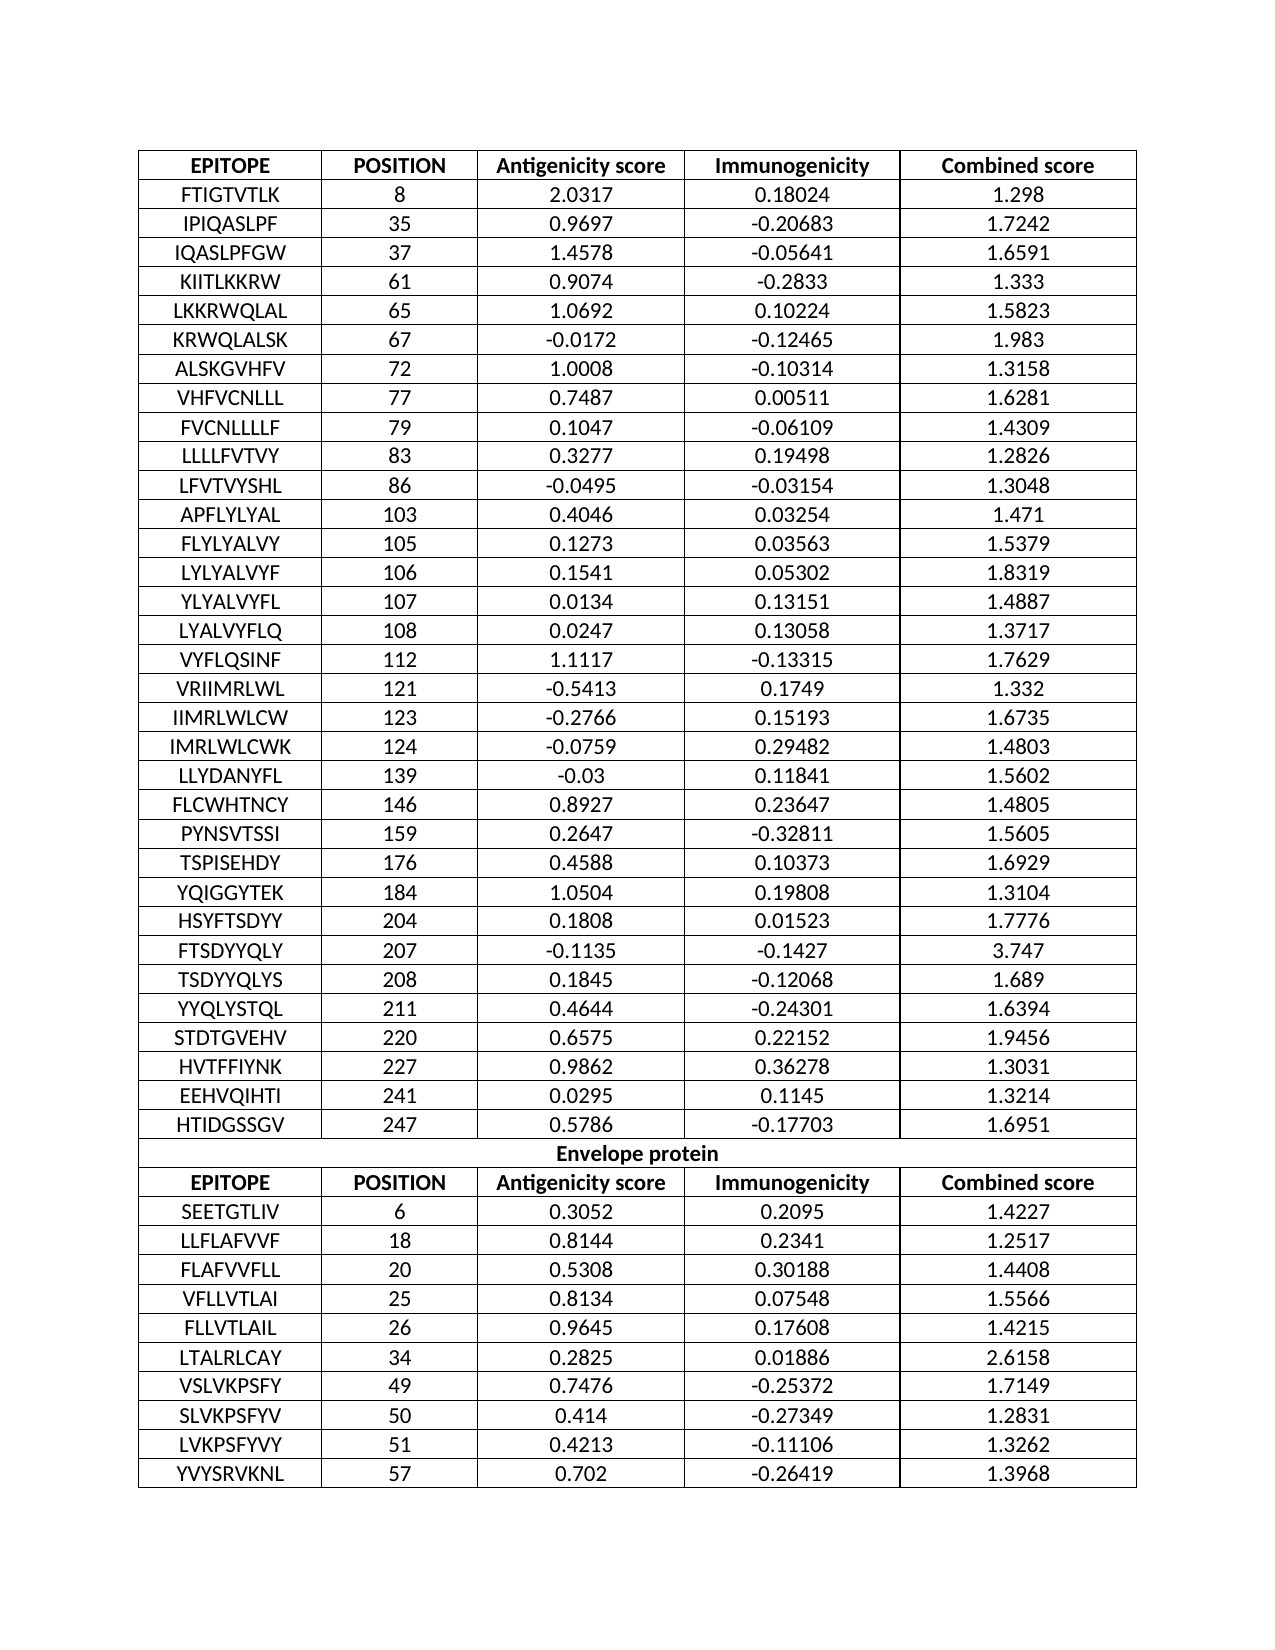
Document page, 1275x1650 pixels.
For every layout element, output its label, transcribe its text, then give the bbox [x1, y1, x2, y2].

table_cell LLYDANYFL [139, 761, 321, 789]
table_cell 0.13151 [685, 587, 899, 615]
table_cell STDTGVEHV [139, 1023, 321, 1051]
table_cell YLYALVYFL [139, 587, 321, 615]
table_cell 1.4805 [901, 790, 1136, 818]
table_cell VYFLQSINF [139, 645, 321, 673]
table_cell 26 [322, 1314, 477, 1342]
table_cell 1.4887 [901, 587, 1136, 615]
table_cell 49 [322, 1372, 477, 1400]
table_cell 0.22152 [685, 1023, 899, 1051]
table_cell 0.2341 [685, 1226, 899, 1254]
table_cell YVYSRVKNL [139, 1459, 321, 1487]
table_cell 0.1541 [478, 558, 684, 586]
table_cell 1.6951 [901, 1110, 1136, 1138]
table_cell 25 [322, 1285, 477, 1312]
table_cell 65 [322, 296, 477, 324]
table_cell 176 [322, 849, 477, 877]
table_cell Antigenicity score [478, 1168, 684, 1196]
table_cell 1.3214 [901, 1081, 1136, 1109]
table_cell 1.4227 [901, 1197, 1136, 1225]
table_cell TSDYYQLYS [139, 965, 321, 993]
table_cell 2.6158 [901, 1343, 1136, 1371]
table_cell ALSKGVHFV [139, 355, 321, 382]
table_cell 1.6281 [901, 384, 1136, 412]
table_cell IMRLWLCWK [139, 732, 321, 760]
table_cell 1.689 [901, 965, 1136, 993]
table_cell 79 [322, 413, 477, 441]
table_cell 0.15193 [685, 703, 899, 731]
table_cell 1.6929 [901, 849, 1136, 877]
table_cell 184 [322, 878, 477, 906]
table_cell 1.9456 [901, 1023, 1136, 1051]
table_cell 0.1808 [478, 907, 684, 935]
table_cell 20 [322, 1255, 477, 1283]
table_cell EPITOPE [139, 151, 321, 179]
table_cell 1.3104 [901, 878, 1136, 906]
table_cell 0.5786 [478, 1110, 684, 1138]
table_cell 6 [322, 1197, 477, 1225]
table_cell VHFVCNLLL [139, 384, 321, 412]
table_cell 108 [322, 616, 477, 644]
table_cell 0.05302 [685, 558, 899, 586]
table_cell -0.03 [478, 761, 684, 789]
table_cell 0.19498 [685, 442, 899, 470]
table_cell 0.9645 [478, 1314, 684, 1342]
table_cell 72 [322, 355, 477, 382]
table_cell FTIGTVTLK [139, 180, 321, 208]
table_cell 0.2095 [685, 1197, 899, 1225]
table_cell 1.298 [901, 180, 1136, 208]
table_cell 112 [322, 645, 477, 673]
table_cell 0.6575 [478, 1023, 684, 1051]
table_cell EPITOPE [139, 1168, 321, 1196]
table_cell 1.0692 [478, 296, 684, 324]
table_cell 0.29482 [685, 732, 899, 760]
table_cell 8 [322, 180, 477, 208]
table_cell HTIDGSSGV [139, 1110, 321, 1138]
table_cell 86 [322, 471, 477, 499]
table_cell VFLLVTLAI [139, 1285, 321, 1312]
table_cell YYQLYSTQL [139, 994, 321, 1022]
table_cell 0.07548 [685, 1285, 899, 1312]
table_cell 0.10373 [685, 849, 899, 877]
table_cell EEHVQIHTI [139, 1081, 321, 1109]
table_cell TSPISEHDY [139, 849, 321, 877]
table_cell 61 [322, 267, 477, 295]
table_cell 51 [322, 1430, 477, 1458]
table_cell 0.30188 [685, 1255, 899, 1283]
table_cell 1.0504 [478, 878, 684, 906]
table_cell KRWQLALSK [139, 325, 321, 353]
table_cell 1.0008 [478, 355, 684, 382]
table_cell -0.2833 [685, 267, 899, 295]
table_cell 208 [322, 965, 477, 993]
table_cell 1.3048 [901, 471, 1136, 499]
table_cell 1.983 [901, 325, 1136, 353]
table_cell -0.24301 [685, 994, 899, 1022]
table_cell 0.8134 [478, 1285, 684, 1312]
table_cell 103 [322, 500, 477, 528]
table_cell -0.03154 [685, 471, 899, 499]
table_cell LYALVYFLQ [139, 616, 321, 644]
table_cell 1.333 [901, 267, 1136, 295]
table_cell -0.2766 [478, 703, 684, 731]
table_cell -0.17703 [685, 1110, 899, 1138]
table_cell 204 [322, 907, 477, 935]
table_cell IIMRLWLCW [139, 703, 321, 731]
table_cell Immunogenicity [685, 1168, 899, 1196]
table_cell 1.2831 [901, 1401, 1136, 1429]
table_cell 0.5308 [478, 1255, 684, 1283]
table_cell 83 [322, 442, 477, 470]
table_cell 0.1047 [478, 413, 684, 441]
table_cell 1.7149 [901, 1372, 1136, 1400]
table_cell 1.3158 [901, 355, 1136, 382]
table_cell 1.4578 [478, 238, 684, 266]
table_cell -0.13315 [685, 645, 899, 673]
table_cell 2.0317 [478, 180, 684, 208]
table_cell 0.0247 [478, 616, 684, 644]
table_cell 1.8319 [901, 558, 1136, 586]
table_cell 0.4213 [478, 1430, 684, 1458]
table_cell HVTFFIYNK [139, 1052, 321, 1080]
table_cell 0.7487 [478, 384, 684, 412]
table_cell YQIGGYTEK [139, 878, 321, 906]
table_cell 1.332 [901, 674, 1136, 702]
table_cell 0.10224 [685, 296, 899, 324]
table_cell 121 [322, 674, 477, 702]
table_cell 0.03563 [685, 529, 899, 557]
table_cell -0.1135 [478, 936, 684, 964]
table_cell 0.36278 [685, 1052, 899, 1080]
table_cell 0.9697 [478, 209, 684, 237]
table_cell 1.7776 [901, 907, 1136, 935]
table_cell VRIIMRLWL [139, 674, 321, 702]
table_cell 1.2826 [901, 442, 1136, 470]
table_cell 106 [322, 558, 477, 586]
table_cell 0.00511 [685, 384, 899, 412]
table_cell 1.5566 [901, 1285, 1136, 1312]
table_cell 159 [322, 820, 477, 847]
table_cell -0.32811 [685, 820, 899, 847]
table_cell 3.747 [901, 936, 1136, 964]
table_cell -0.27349 [685, 1401, 899, 1429]
table_cell LTALRLCAY [139, 1343, 321, 1371]
table_cell 1.471 [901, 500, 1136, 528]
table_cell 124 [322, 732, 477, 760]
table_cell SEETGTLIV [139, 1197, 321, 1225]
table_cell Envelope protein [139, 1139, 1136, 1167]
table_cell 0.4588 [478, 849, 684, 877]
table_cell Antigenicity score [478, 151, 684, 179]
table_cell LKKRWQLAL [139, 296, 321, 324]
table_cell SLVKPSFYV [139, 1401, 321, 1429]
table_cell 1.5605 [901, 820, 1136, 847]
table_cell 0.01886 [685, 1343, 899, 1371]
table_cell 1.3717 [901, 616, 1136, 644]
table_cell 1.6394 [901, 994, 1136, 1022]
table_cell 1.5379 [901, 529, 1136, 557]
table_cell LLLLFVTVY [139, 442, 321, 470]
table_cell VSLVKPSFY [139, 1372, 321, 1400]
table_cell 0.03254 [685, 500, 899, 528]
table_cell 0.3052 [478, 1197, 684, 1225]
table_cell 0.8927 [478, 790, 684, 818]
table_cell LFVTVYSHL [139, 471, 321, 499]
table_cell 247 [322, 1110, 477, 1138]
table_cell LVKPSFYVY [139, 1430, 321, 1458]
table_cell 105 [322, 529, 477, 557]
table_cell 0.2647 [478, 820, 684, 847]
table_cell -0.11106 [685, 1430, 899, 1458]
table_cell FLYLYALVY [139, 529, 321, 557]
table_cell HSYFTSDYY [139, 907, 321, 935]
table_cell 0.4644 [478, 994, 684, 1022]
table_cell -0.0495 [478, 471, 684, 499]
table_cell POSITION [322, 151, 477, 179]
table_cell 0.0295 [478, 1081, 684, 1109]
table_cell FLAFVVFLL [139, 1255, 321, 1283]
table_cell 37 [322, 238, 477, 266]
table_cell 77 [322, 384, 477, 412]
table_cell 1.7242 [901, 209, 1136, 237]
table_cell 0.414 [478, 1401, 684, 1429]
table_cell 207 [322, 936, 477, 964]
table_cell 123 [322, 703, 477, 731]
table_cell 0.18024 [685, 180, 899, 208]
table_cell -0.05641 [685, 238, 899, 266]
table_cell 0.3277 [478, 442, 684, 470]
table_cell 0.0134 [478, 587, 684, 615]
table_cell Combined score [901, 1168, 1136, 1196]
table_cell 241 [322, 1081, 477, 1109]
table_cell 0.1845 [478, 965, 684, 993]
table_cell 0.13058 [685, 616, 899, 644]
table_cell 0.19808 [685, 878, 899, 906]
table_cell 0.702 [478, 1459, 684, 1487]
table_cell 0.1145 [685, 1081, 899, 1109]
table_cell 211 [322, 994, 477, 1022]
table_cell IPIQASLPF [139, 209, 321, 237]
table_cell KIITLKKRW [139, 267, 321, 295]
table_cell POSITION [322, 1168, 477, 1196]
table_cell APFLYLYAL [139, 500, 321, 528]
table_cell 0.9074 [478, 267, 684, 295]
table_cell -0.26419 [685, 1459, 899, 1487]
table_cell 0.17608 [685, 1314, 899, 1342]
table_cell 0.4046 [478, 500, 684, 528]
table_cell 0.8144 [478, 1226, 684, 1254]
table_cell 67 [322, 325, 477, 353]
table_cell IQASLPFGW [139, 238, 321, 266]
table_cell 18 [322, 1226, 477, 1254]
table_cell Immunogenicity [685, 151, 899, 179]
table_cell 35 [322, 209, 477, 237]
table_cell 1.7629 [901, 645, 1136, 673]
table_cell LLFLAFVVF [139, 1226, 321, 1254]
table_cell 50 [322, 1401, 477, 1429]
table_cell 0.01523 [685, 907, 899, 935]
table_cell -0.5413 [478, 674, 684, 702]
table_cell 1.3968 [901, 1459, 1136, 1487]
table_cell -0.25372 [685, 1372, 899, 1400]
table_cell 1.4803 [901, 732, 1136, 760]
table_cell Combined score [901, 151, 1136, 179]
table_cell 57 [322, 1459, 477, 1487]
table_cell -0.20683 [685, 209, 899, 237]
table_cell 0.11841 [685, 761, 899, 789]
table_cell 1.2517 [901, 1226, 1136, 1254]
table_cell 220 [322, 1023, 477, 1051]
table_cell 34 [322, 1343, 477, 1371]
table_cell FLLVTLAIL [139, 1314, 321, 1342]
table_cell 1.3262 [901, 1430, 1136, 1458]
table_cell FTSDYYQLY [139, 936, 321, 964]
table_cell -0.10314 [685, 355, 899, 382]
table_cell 1.5823 [901, 296, 1136, 324]
table_cell 139 [322, 761, 477, 789]
table_cell 1.1117 [478, 645, 684, 673]
table_cell -0.06109 [685, 413, 899, 441]
table_cell -0.12068 [685, 965, 899, 993]
table_cell 1.3031 [901, 1052, 1136, 1080]
table_cell 0.9862 [478, 1052, 684, 1080]
table_cell 0.23647 [685, 790, 899, 818]
table_cell LYLYALVYF [139, 558, 321, 586]
table_cell 1.4215 [901, 1314, 1136, 1342]
table_cell 1.6591 [901, 238, 1136, 266]
table_cell 107 [322, 587, 477, 615]
table_cell 0.7476 [478, 1372, 684, 1400]
table_cell 1.5602 [901, 761, 1136, 789]
table_cell 1.6735 [901, 703, 1136, 731]
table_cell 0.1273 [478, 529, 684, 557]
table_cell 146 [322, 790, 477, 818]
table_cell 227 [322, 1052, 477, 1080]
table_cell FLCWHTNCY [139, 790, 321, 818]
table_cell -0.0759 [478, 732, 684, 760]
table_cell -0.1427 [685, 936, 899, 964]
table_cell 0.1749 [685, 674, 899, 702]
table_cell 0.2825 [478, 1343, 684, 1371]
table_cell 1.4309 [901, 413, 1136, 441]
table_cell PYNSVTSSI [139, 820, 321, 847]
table_cell -0.12465 [685, 325, 899, 353]
table_cell FVCNLLLLF [139, 413, 321, 441]
table_cell -0.0172 [478, 325, 684, 353]
table_cell 1.4408 [901, 1255, 1136, 1283]
